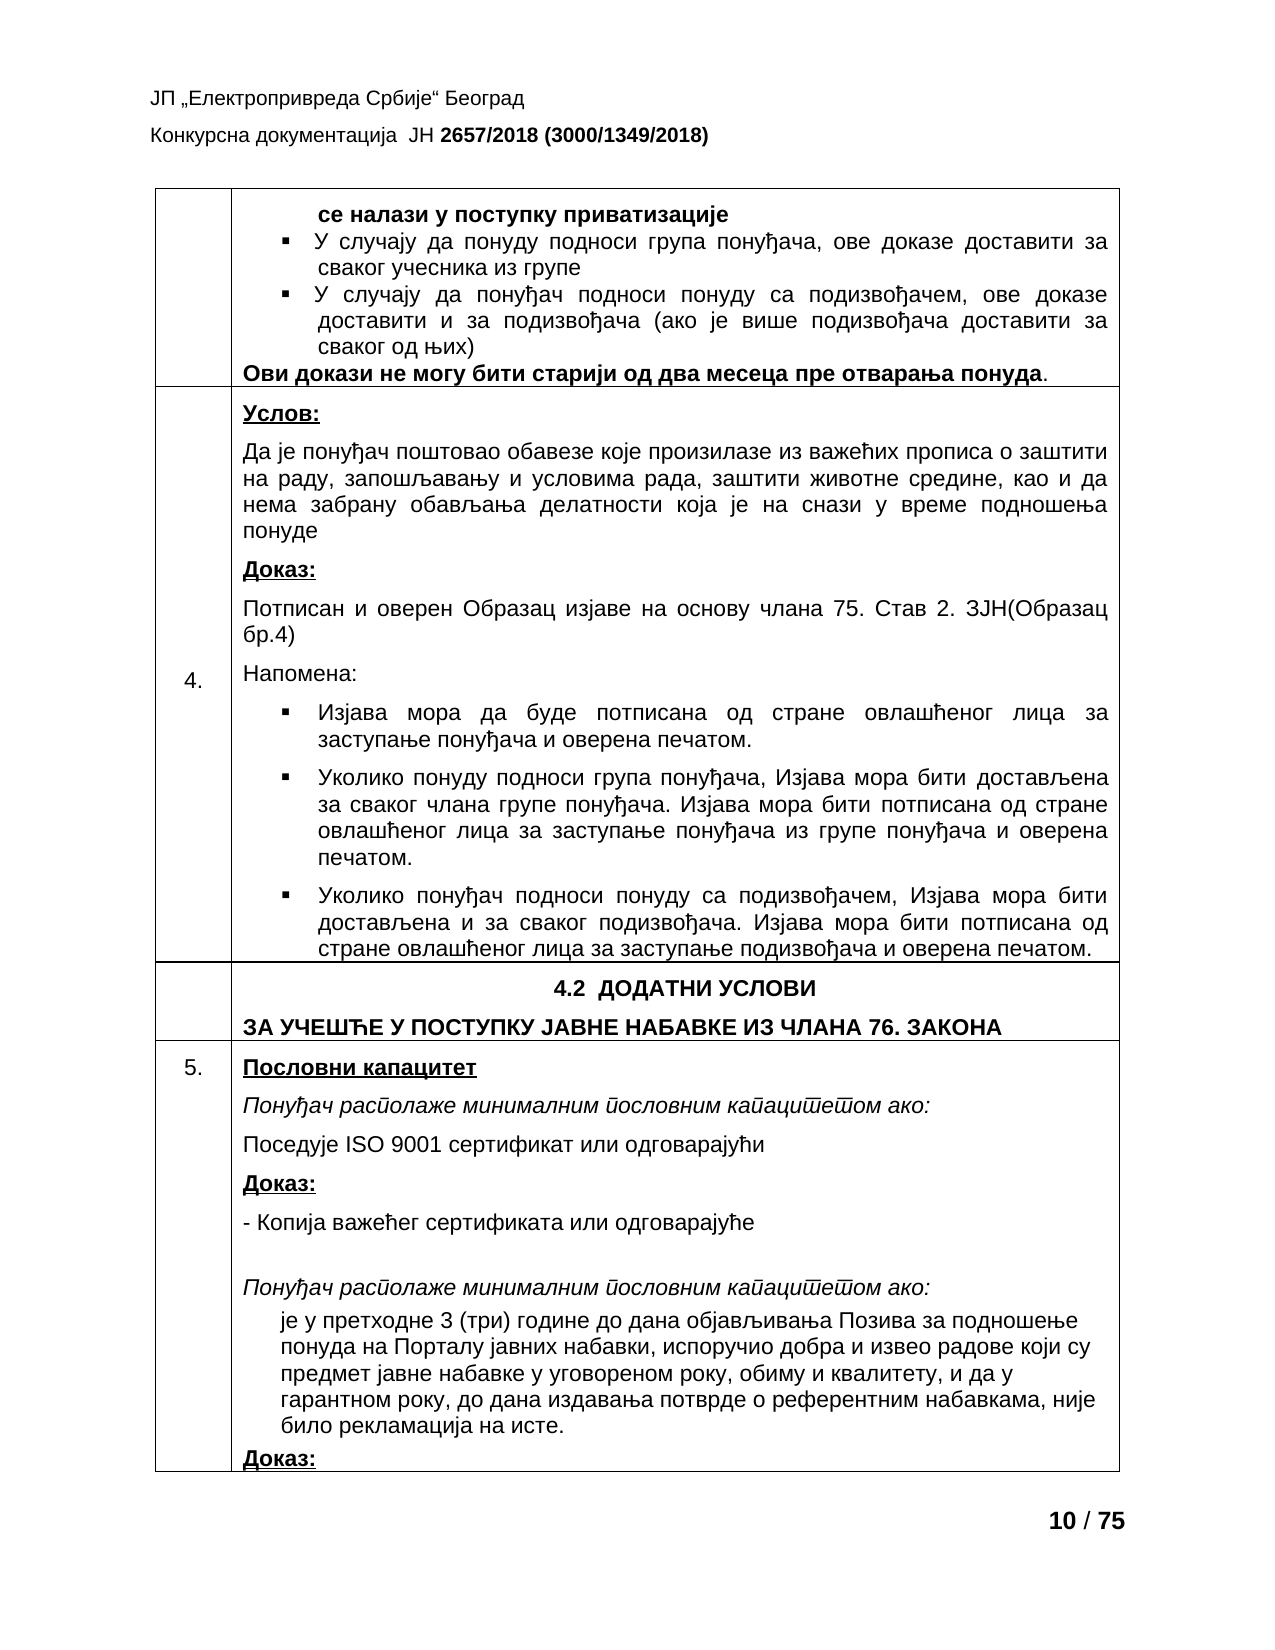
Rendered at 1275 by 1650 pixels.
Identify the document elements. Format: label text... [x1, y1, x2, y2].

table_cell 3. [156, 189, 231, 386]
table_cell Услов: Да је понуђач поштовао обавезе које произилазе из важећих прописа о заштити на раду, запошљавању и условима рада, заштити животне средине, као и да нема забрану обављања делатности која је на снази у време подношења понуде Доказ: Потписан и оверен Образац изјаве на основу члана 75. Став 2. ЗЈН(Образац бр.4) Напомена: Изјава мора да буде потписана од стране овлашћеног лица за заступање понуђача и оверена печатом. Уколико понуду подноси група понуђача, Изјава мора бити достављена за сваког члана групе понуђача. Изјава мора бити потписана од стране овлашћеног лица за заступање понуђача из групе понуђача и оверена печатом. Уколико понуђач подноси понуду са подизвођачем, Изјава мора бити достављена и за сваког подизвођача. Изјава мора бити потписана од стране овлашћеног лица за заступање подизвођача и оверена печатом. [232, 387, 1119, 961]
table_cell 4. [156, 387, 231, 961]
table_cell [232, 189, 1119, 386]
table_cell [156, 963, 231, 1040]
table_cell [232, 1041, 1119, 1471]
table_cell 4.2 ДОДАТНИ УСЛОВИ ЗА УЧЕШЋЕ У ПОСТУПКУ ЈАВНЕ НАБАВКЕ ИЗ ЧЛАНА 76. ЗАКОНА [232, 963, 1119, 1040]
table_cell 5. [156, 1041, 231, 1471]
